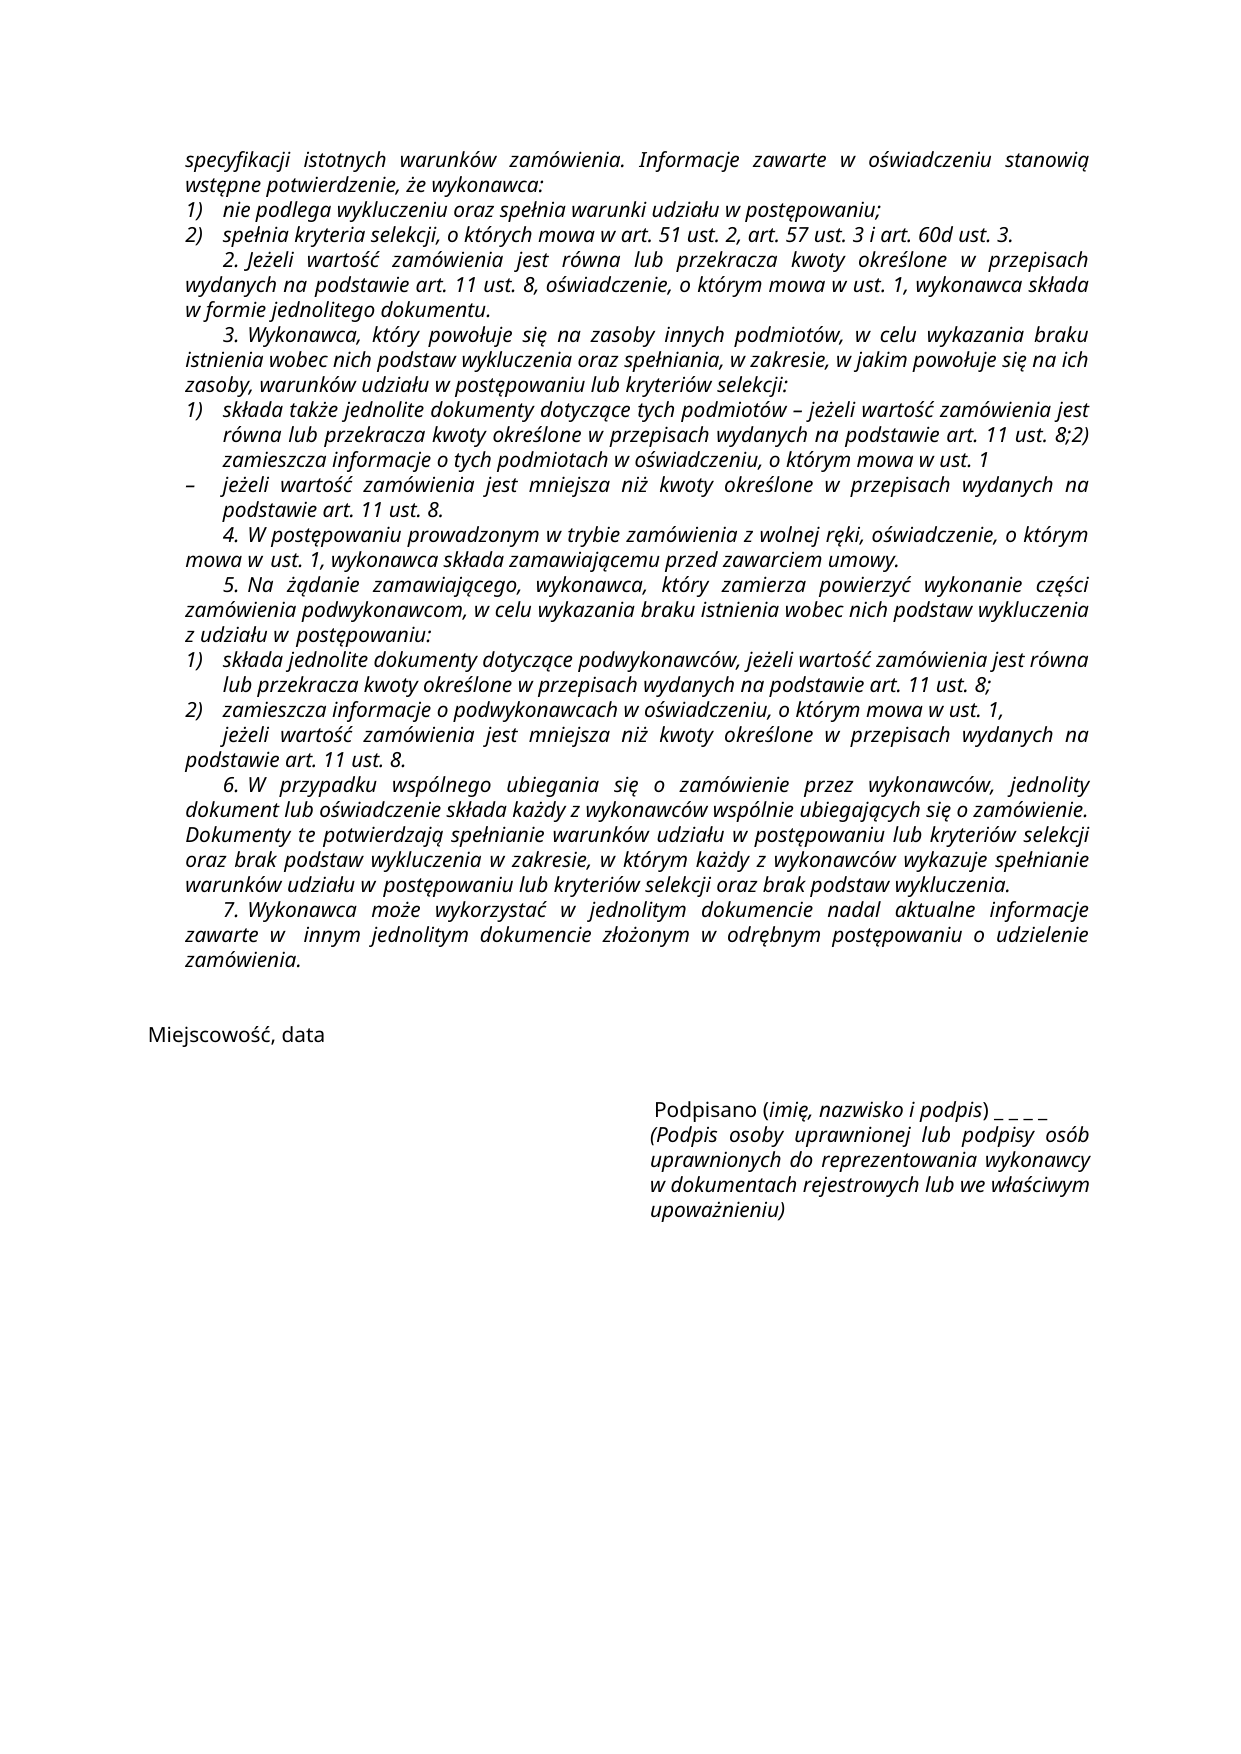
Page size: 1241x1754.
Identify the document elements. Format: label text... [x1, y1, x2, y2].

text 1) składa jednolite dokumenty dotyczące podwykonawców, jeżeli wartość zamówienia jest równa lub przekracza kwoty określone w przepisach wydanych na podstawie art. 11 ust. 8; [185, 648, 1093, 698]
text jeżeli wartość zamówienia jest mniejsza niż kwoty określone w przepisach wydanych na podstawie art. 11 ust. 8. [185, 723, 1093, 773]
text 2) spełnia kryteria selekcji, o których mowa w art. 51 ust. 2, art. 57 ust. 3 i art. 60d ust. 3. [185, 223, 1093, 248]
text – jeżeli wartość zamówienia jest mniejsza niż kwoty określone w przepisach wydanych na podstawie art. 11 ust. 8. [185, 473, 1093, 523]
text (Podpis osoby uprawnionej lub podpisy osób uprawnionych do reprezentowania wykonawcy w dokumentach rejestrowych lub we właściwym upoważnieniu) [650, 1123, 1093, 1223]
text Miejscowość, data [148, 1023, 1093, 1048]
text 3. Wykonawca, który powołuje się na zasoby innych podmiotów, w celu wykazania braku istnienia wobec nich podstaw wykluczenia oraz spełniania, w zakresie, w jakim powołuje się na ich zasoby, warunków udziału w postępowaniu lub kryteriów selekcji: [185, 323, 1093, 398]
text 5. Na żądanie zamawiającego, wykonawca, który zamierza powierzyć wykonanie części zamówienia podwykonawcom, w celu wykazania braku istnienia wobec nich podstaw wykluczenia z udziału w postępowaniu: [185, 573, 1093, 648]
text 4. W postępowaniu prowadzonym w trybie zamówienia z wolnej ręki, oświadczenie, o którym mowa w ust. 1, wykonawca składa zamawiającemu przed zawarciem umowy. [185, 523, 1093, 573]
text 7. Wykonawca może wykorzystać w jednolitym dokumencie nadal aktualne informacje zawarte w innym jednolitym dokumencie złożonym w odrębnym postępowaniu o udzielenie zamówienia. [185, 898, 1093, 973]
text 6. W przypadku wspólnego ubiegania się o zamówienie przez wykonawców, jednolity dokument lub oświadczenie składa każdy z wykonawców wspólnie ubiegających się o zamówienie. Dokumenty te potwierdzają spełnianie warunków udziału w postępowaniu lub kryteriów selekcji oraz brak podstaw wykluczenia w zakresie, w którym każdy z wykonawców wykazuje spełnianie warunków udziału w postępowaniu lub kryteriów selekcji oraz brak podstaw wykluczenia. [185, 773, 1093, 898]
text 2) zamieszcza informacje o podwykonawcach w oświadczeniu, o którym mowa w ust. 1, [185, 698, 1093, 723]
text 2. Jeżeli wartość zamówienia jest równa lub przekracza kwoty określone w przepisach wydanych na podstawie art. 11 ust. 8, oświadczenie, o którym mowa w ust. 1, wykonawca składa w formie jednolitego dokumentu. [185, 248, 1093, 323]
text 1) nie podlega wykluczeniu oraz spełnia warunki udziału w postępowaniu; [185, 198, 1093, 223]
text Podpisano (imię, nazwisko i podpis) _ _ _ _ [654, 1098, 1093, 1123]
text 1) składa także jednolite dokumenty dotyczące tych podmiotów – jeżeli wartość zamówienia jest równa lub przekracza kwoty określone w przepisach wydanych na podstawie art. 11 ust. 8;2) zamieszcza informacje o tych podmiotach w oświadczeniu, o którym mowa w ust. 1 [185, 398, 1093, 473]
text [185, 148, 1093, 198]
